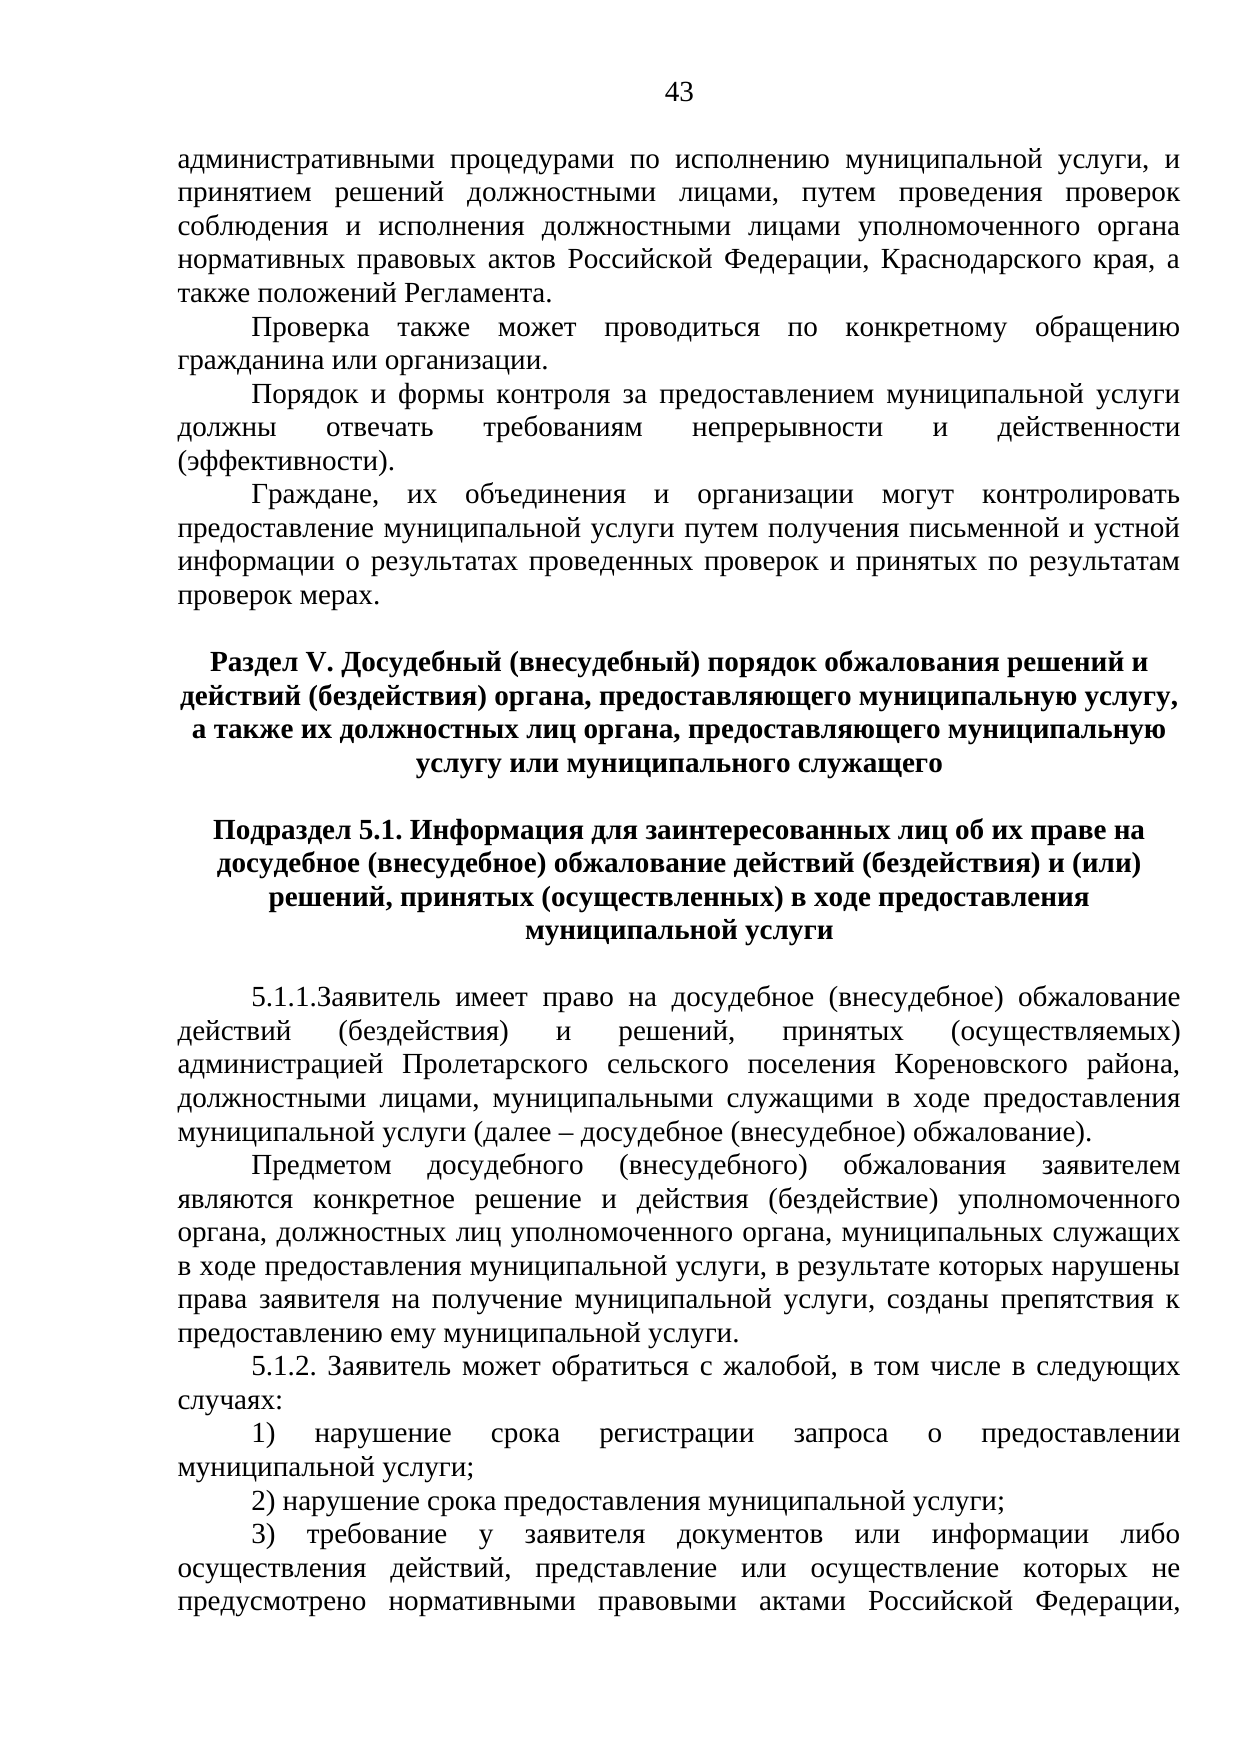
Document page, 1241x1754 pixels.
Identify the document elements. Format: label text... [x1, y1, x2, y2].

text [177, 141, 1181, 309]
text 5.1.2. Заявитель может обратиться с жалобой, в том числе в следующих случаях: [177, 1348, 1181, 1416]
text Подраздел 5.1. Информация для заинтересованных лиц об их праве на досудебное (внесудебное) обжалование действий (бездействия) и (или) решений, принятых (осуществленных) в ходе предоставления [177, 812, 1181, 912]
text 5.1.1.Заявитель имеет право на досудебное (внесудебное) обжалование действий (бездействия) и решений, принятых (осуществляемых) администрацией Пролетарского сельского поселения Кореновского района, должностными лицами, муниципальными служащими в ходе предоставления муниципальной услуги (далее – досудебное (внесудебное) обжалование). [177, 979, 1181, 1147]
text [177, 1516, 1181, 1617]
text Порядок и формы контроля за предоставлением муниципальной услуги должны отвечать требованиям непрерывности и действенности (эффективности). [177, 376, 1181, 476]
text Граждане, их объединения и организации могут контролировать предоставление муниципальной услуги путем получения письменной и устной информации о результатах проведенных проверок и принятых по результатам проверок мерах. [177, 476, 1181, 611]
text Проверка также может проводиться по конкретному обращению гражданина или организации. [177, 309, 1181, 376]
text муниципальной услуги [177, 912, 1181, 946]
text 2) нарушение срока предоставления муниципальной услуги; [177, 1483, 1181, 1516]
text Раздел V. Досудебный (внесудебный) порядок обжалования решений и действий (бездействия) органа, предоставляющего муниципальную услугу, а также их должностных лиц органа, предоставляющего муниципальную услугу или муниципального служащего [177, 644, 1181, 778]
text 1) нарушение срока регистрации запроса о предоставлении муниципальной услуги; [177, 1416, 1181, 1483]
text Предметом досудебного (внесудебного) обжалования заявителем являются конкретное решение и действия (бездействие) уполномоченного органа, должностных лиц уполномоченного органа, муниципальных служащих в ходе предоставления муниципальной услуги, в результате которых нарушены права заявителя на получение муниципальной услуги, созданы препятствия к предоставлению ему муниципальной услуги. [177, 1147, 1181, 1348]
